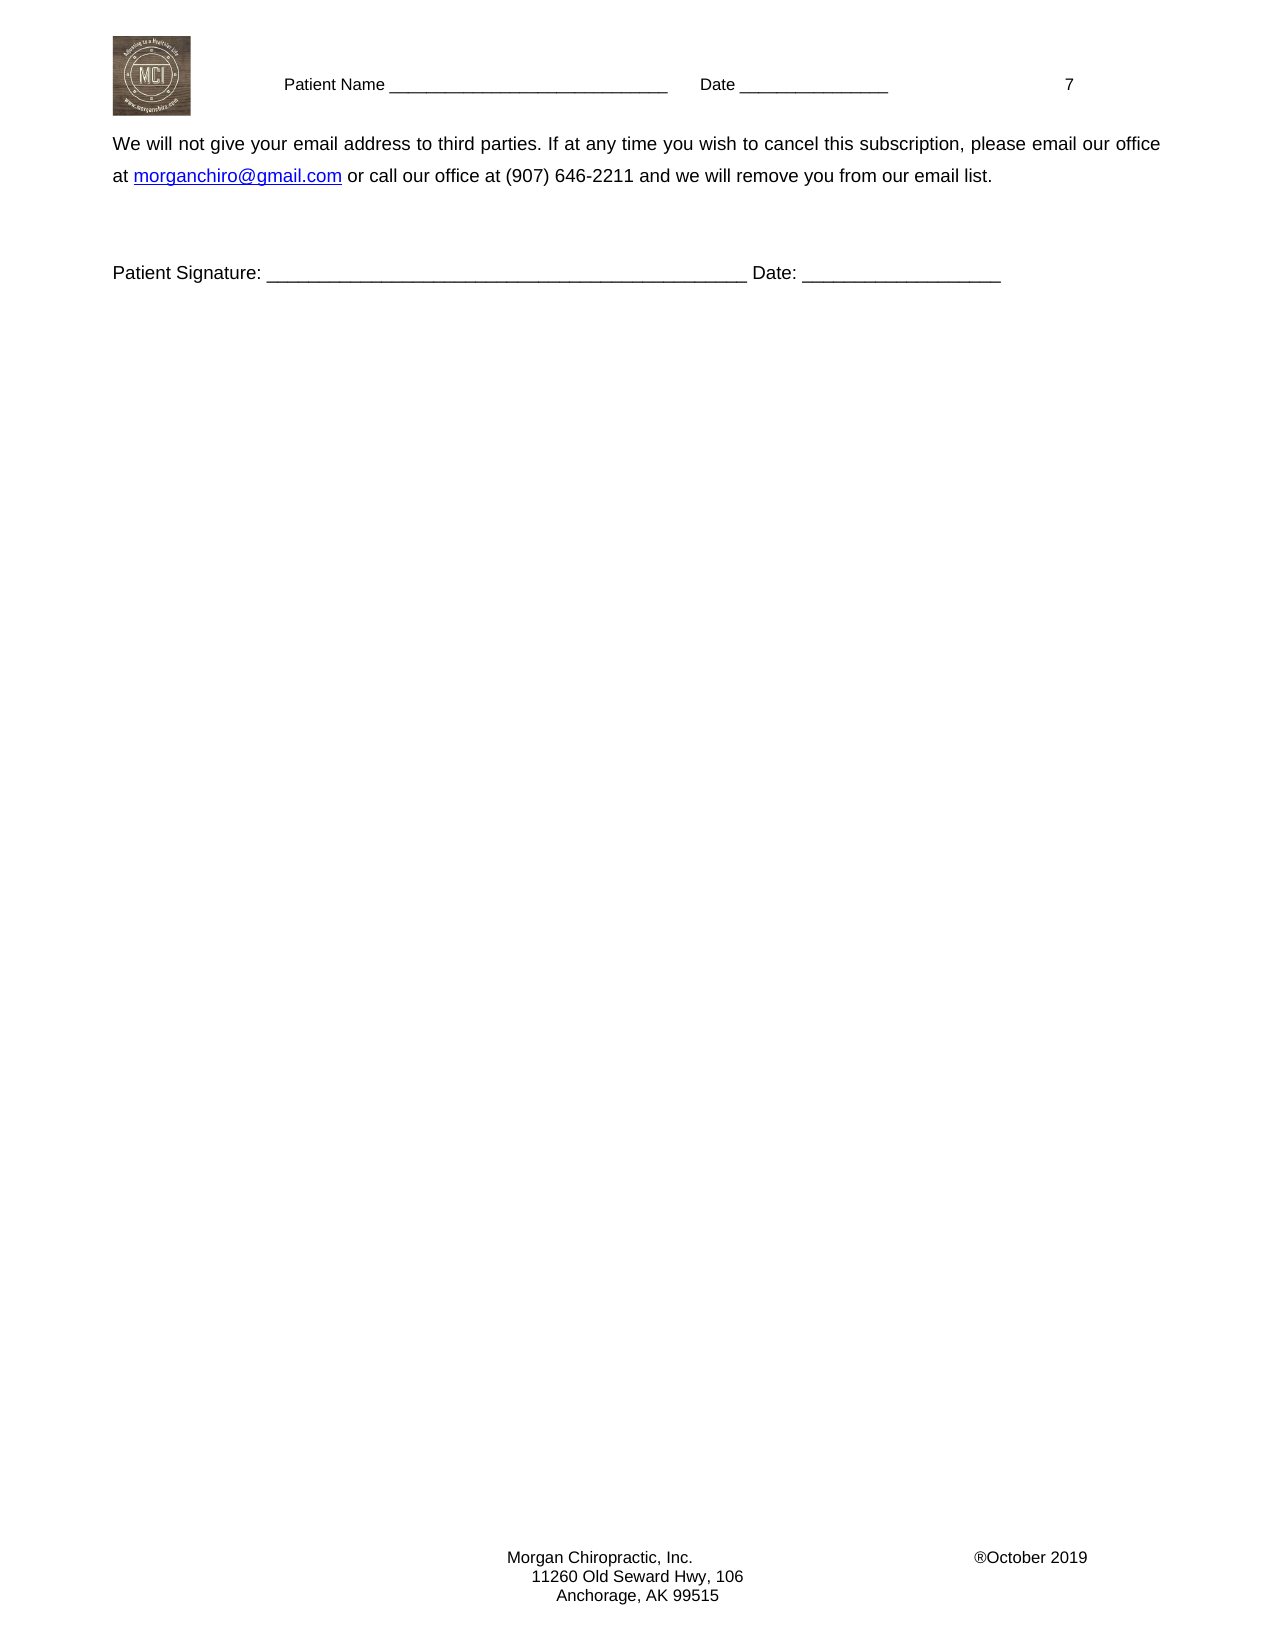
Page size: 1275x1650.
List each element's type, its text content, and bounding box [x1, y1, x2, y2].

text We will not give your email address to third parties. If at any time you wish to cancel this subscription, please email our office at morganchiro@gmail.com or call our office at (907) 646-2211 and we will remove you from our email list. [112, 132, 1162, 186]
text Patient Signature: ______________________________________________ Date: ___________________ [112, 262, 1162, 283]
picture [112, 35, 191, 116]
